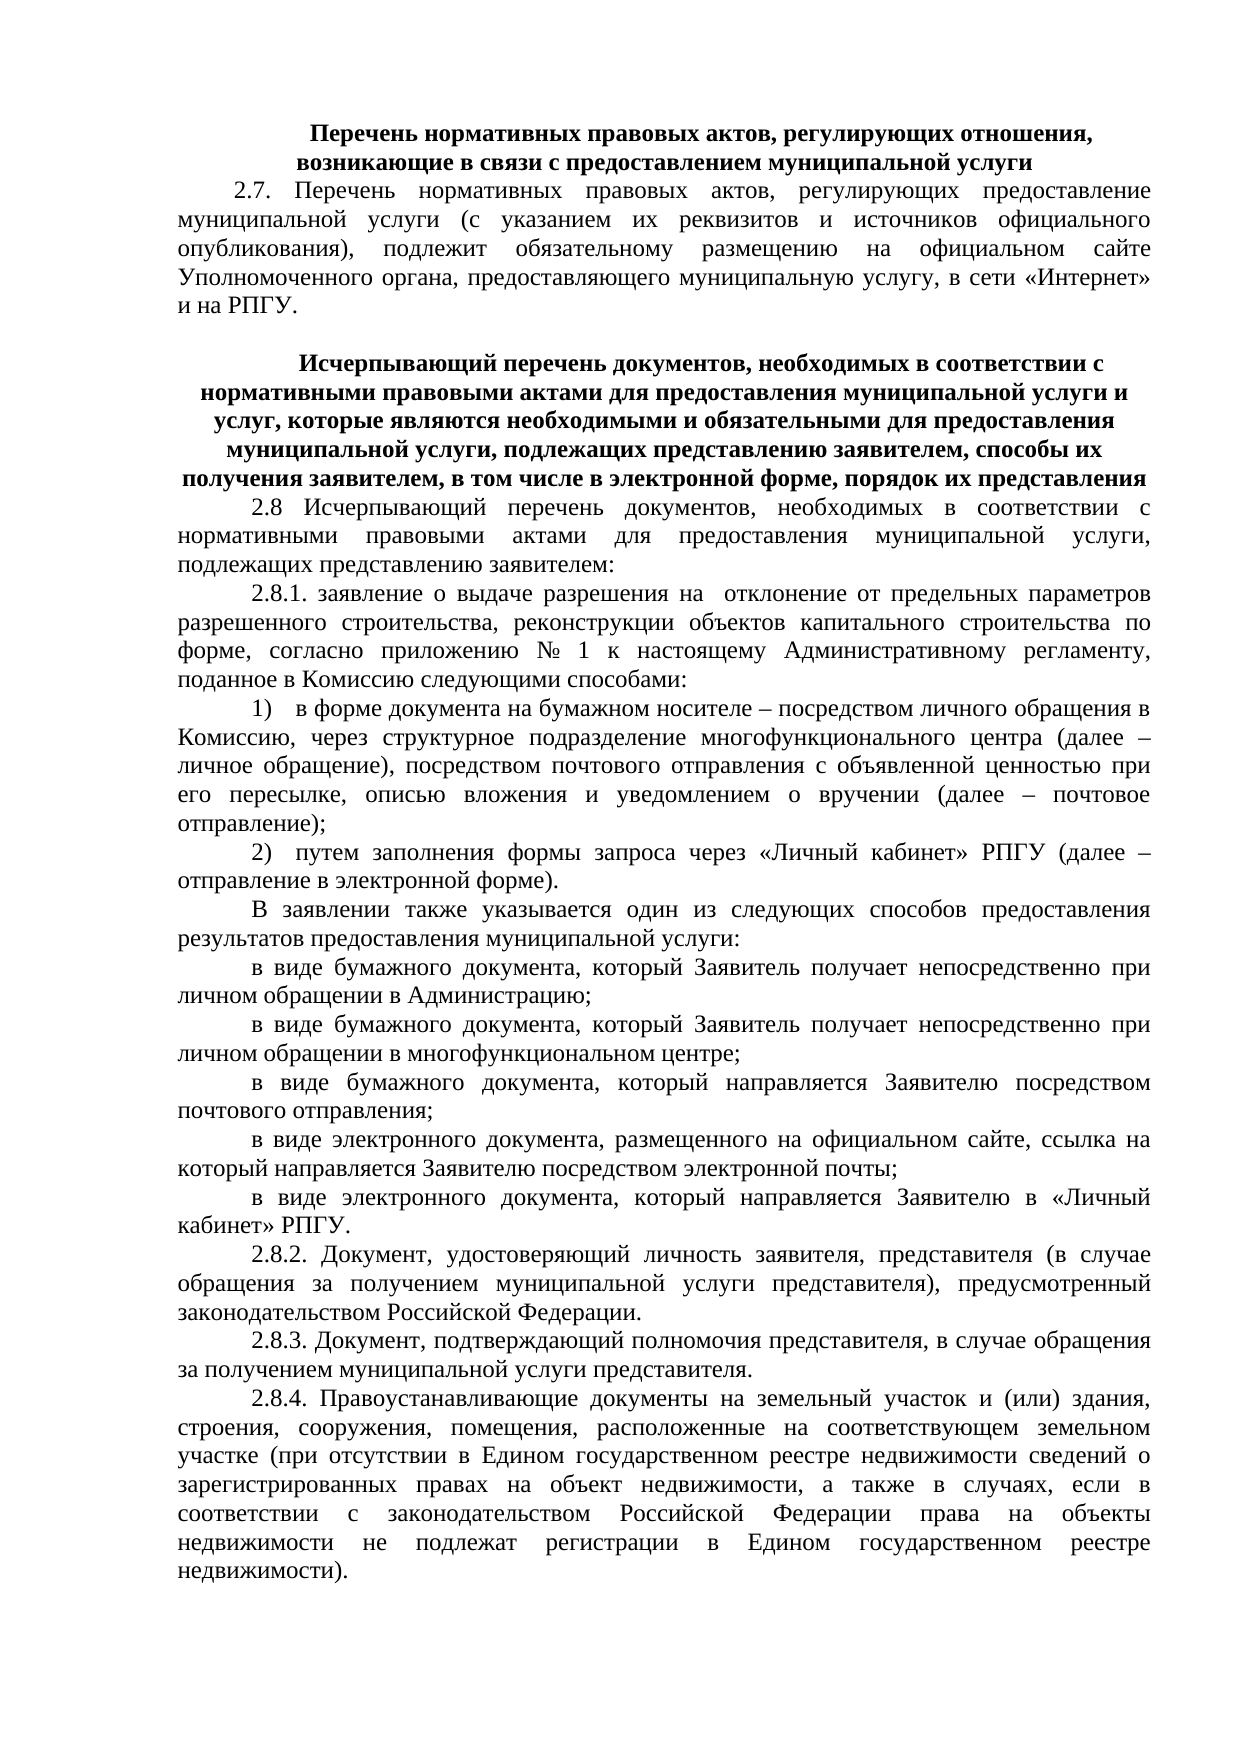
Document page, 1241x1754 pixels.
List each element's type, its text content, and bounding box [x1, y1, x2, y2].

text в виде бумажного документа, который направляется Заявителю посредством почтового отправления; [177, 1067, 1152, 1124]
text 2.7. Перечень нормативных правовых актов, регулирующих предоставление муниципальной услуги (с указанием их реквизитов и источников официального опубликования), подлежит обязательному размещению на официальном сайте Уполномоченного органа, предоставляющего муниципальную услугу, в сети «Интернет» и на РПГУ. [177, 176, 1152, 319]
text В заявлении также указывается один из следующих способов предоставления результатов предоставления муниципальной услуги: [177, 894, 1152, 952]
text Исчерпывающий перечень документов, необходимых в соответствии с нормативными правовыми актами для предоставления муниципальной услуги и услуг, которые являются необходимыми и обязательными для предоставления муниципальной услуги, подлежащих представлению заявителем, способы их получения заявителем, в том числе в электронной форме, порядок их представления [177, 348, 1152, 492]
text Перечень нормативных правовых актов, регулирующих отношения, возникающие в связи с предоставлением муниципальной услуги [177, 118, 1152, 176]
text 2.8 Исчерпывающий перечень документов, необходимых в соответствии с нормативными правовыми актами для предоставления муниципальной услуги, подлежащих представлению заявителем: [177, 492, 1152, 578]
text в виде электронного документа, который направляется Заявителю в «Личный кабинет» РПГУ. [177, 1182, 1152, 1239]
list путем заполнения формы запроса через «Личный кабинет» РПГУ (далее – отправление в электронной форме). [177, 837, 1152, 894]
text в виде бумажного документа, который Заявитель получает непосредственно при личном обращении в Администрацию; [177, 952, 1152, 1009]
list в форме документа на бумажном носителе – посредством личного обращения в Комиссию, через структурное подразделение многофункционального центра (далее – личное обращение), посредством почтового отправления с объявленной ценностью при его пересылке, описью вложения и уведомлением о вручении (далее – почтовое отправление); [177, 693, 1152, 837]
text 2.8.2. Документ, удостоверяющий личность заявителя, представителя (в случае обращения за получением муниципальной услуги представителя), предусмотренный законодательством Российской Федерации. [177, 1239, 1152, 1326]
text 2.8.4. Правоустанавливающие документы на земельный участок и (или) здания, строения, сооружения, помещения, расположенные на соответствующем земельном участке (при отсутствии в Едином государственном реестре недвижимости сведений о зарегистрированных правах на объект недвижимости, а также в случаях, если в соответствии с законодательством Российской Федерации права на объекты недвижимости не подлежат регистрации в Едином государственном реестре недвижимости). [177, 1383, 1152, 1584]
text в виде бумажного документа, который Заявитель получает непосредственно при личном обращении в многофункциональном центре; [177, 1009, 1152, 1067]
text 2.8.3. Документ, подтверждающий полномочия представителя, в случае обращения за получением муниципальной услуги представителя. [177, 1326, 1152, 1383]
text в виде электронного документа, размещенного на официальном сайте, ссылка на который направляется Заявителю посредством электронной почты; [177, 1124, 1152, 1182]
text 2.8.1. заявление о выдаче разрешения на отклонение от предельных параметров разрешенного строительства, реконструкции объектов капитального строительства по форме, согласно приложению № 1 к настоящему Административному регламенту, поданное в Комиссию следующими способами: [177, 578, 1152, 693]
